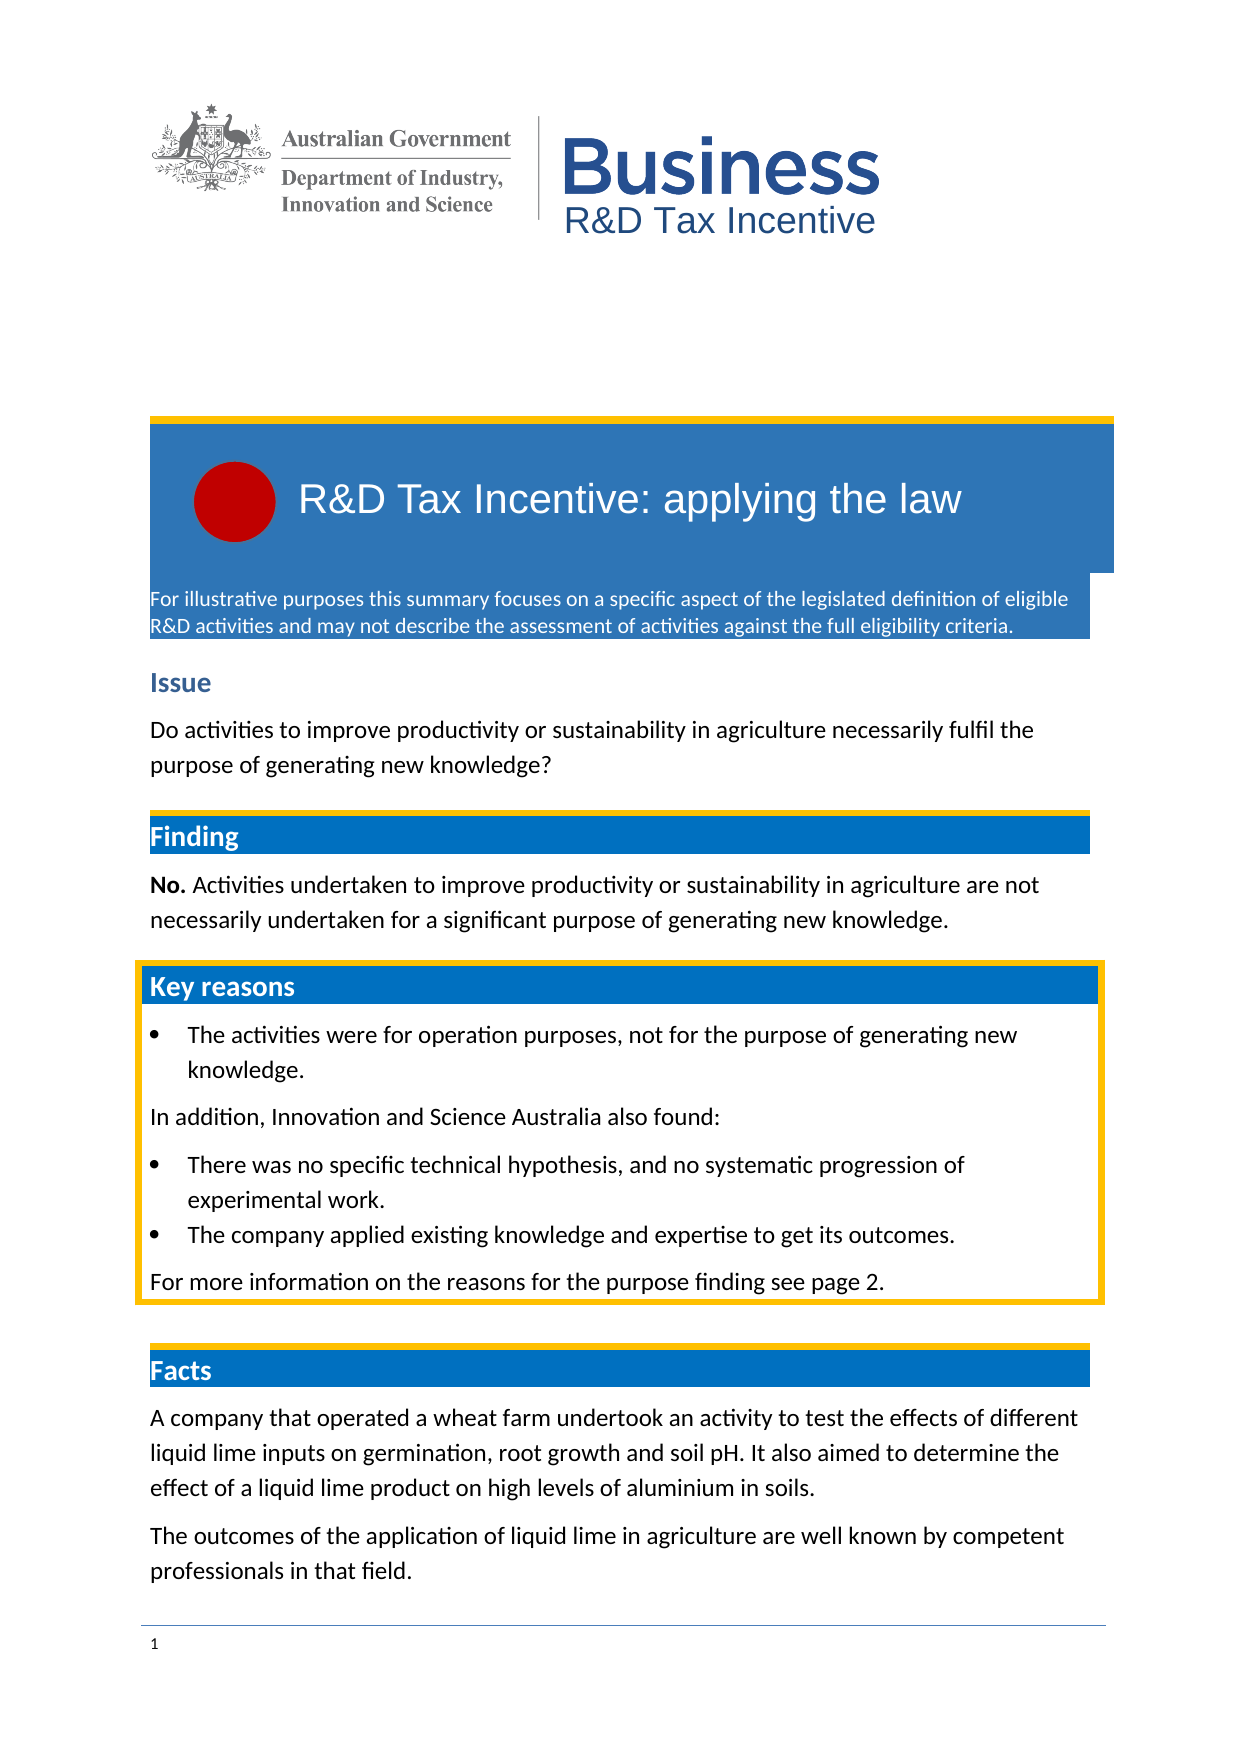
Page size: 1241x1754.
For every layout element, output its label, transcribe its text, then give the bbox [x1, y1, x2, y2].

list The activities were for operation purposes, not for the purpose of generating new knowledge. [142, 1011, 1098, 1084]
picture [570, 210, 584, 220]
text The outcomes of the application of liquid lime in agriculture are well known by competent professionals in that field. [150, 1520, 1090, 1586]
picture [781, 215, 792, 221]
picture [742, 215, 751, 222]
text For illustrative purposes this summary focuses on a specific aspect of the legislated definition of eligible R&D activities and may not describe the assessment of activities against the full eligibility criteria. [150, 585, 1090, 639]
picture [622, 210, 637, 222]
text In addition, Innovation and Science Australia also found: [142, 1093, 1098, 1132]
picture [860, 215, 871, 221]
text Do activities to improve productivity or sustainability in agriculture necessarily fulfil the purpose of generating new knowledge? [150, 715, 1090, 780]
text For more information on the reasons for the purpose finding see page 2. [142, 1258, 1098, 1299]
subtitle Finding [150, 816, 1090, 854]
list The company applied existing knowledge and expertise to get its outcomes. [142, 1211, 1098, 1249]
subtitle Key reasons [142, 966, 1098, 1004]
subtitle Facts [150, 1350, 1090, 1387]
picture [802, 215, 811, 222]
picture [150, 102, 884, 222]
text A company that operated a wheat farm undertook an activity to test the effects of different liquid lime inputs on germination, root growth and soil pH. It also aimed to determine the effect of a liquid lime product on high levels of aluminium in soils. [150, 1402, 1090, 1503]
text No. Activities undertaken to improve productivity or sustainability in agriculture are not necessarily undertaken for a significant purpose of generating new knowledge. [150, 869, 1090, 934]
picture [599, 209, 606, 217]
subtitle Issue [150, 664, 1090, 699]
list There was no specific technical hypothesis, and no systematic progression of experimental work. [142, 1141, 1098, 1211]
